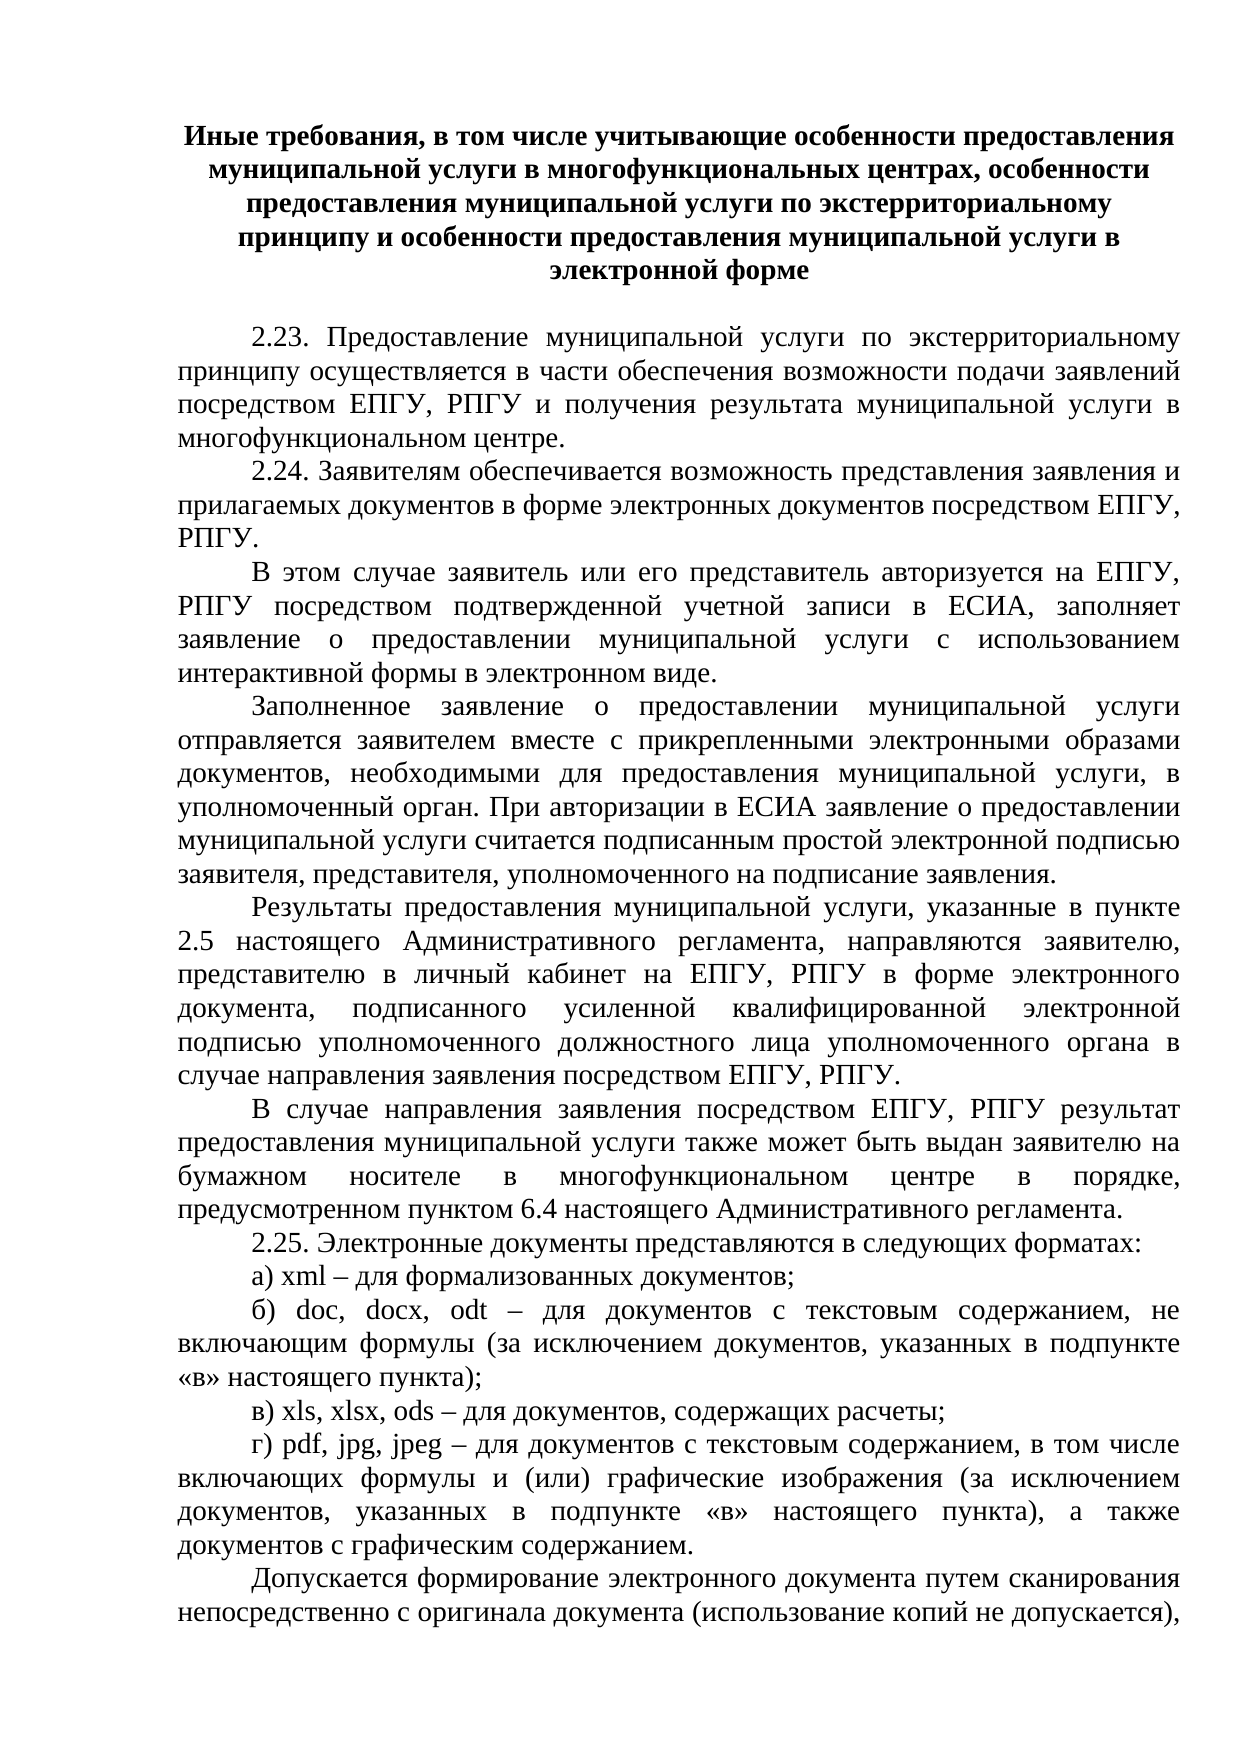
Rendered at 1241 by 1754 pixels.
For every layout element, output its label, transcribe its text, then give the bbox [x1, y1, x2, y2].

text В случае направления заявления посредством ЕПГУ, РПГУ результат предоставления муниципальной услуги также может быть выдан заявителю на бумажном носителе в многофункциональном центре в порядке, предусмотренном пунктом 6.4 настоящего Административного регламента. [177, 1091, 1181, 1225]
text Иные требования, в том числе учитывающие особенности предоставления муниципальной услуги в многофункциональных центрах, особенности предоставления муниципальной услуги по экстерриториальному принципу и особенности предоставления муниципальной услуги в электронной форме [177, 118, 1181, 286]
text 2.24. Заявителям обеспечивается возможность представления заявления и прилагаемых документов в форме электронных документов посредством ЕПГУ, РПГУ. [177, 453, 1181, 554]
text Результаты предоставления муниципальной услуги, указанные в пункте 2.5 настоящего Административного регламента, направляются заявителю, представителю в личный кабинет на ЕПГУ, РПГУ в форме электронного документа, подписанного усиленной квалифицированной электронной подписью уполномоченного должностного лица уполномоченного органа в случае направления заявления посредством ЕПГУ, РПГУ. [177, 889, 1181, 1091]
text Заполненное заявление о предоставлении муниципальной услуги отправляется заявителем вместе с прикрепленными электронными образами документов, необходимыми для предоставления муниципальной услуги, в уполномоченный орган. При авторизации в ЕСИА заявление о предоставлении муниципальной услуги считается подписанным простой электронной подписью заявителя, представителя, уполномоченного на подписание заявления. [177, 688, 1181, 889]
text г) pdf, jpg, jpeg – для документов с текстовым содержанием, в том числе включающих формулы и (или) графические изображения (за исключением документов, указанных в подпункте «в» настоящего пункта), а также документов с графическим содержанием. [177, 1426, 1181, 1560]
text в) xls, xlsx, ods – для документов, содержащих расчеты; [177, 1393, 1181, 1426]
text 2.25. Электронные документы представляются в следующих форматах: [177, 1225, 1181, 1258]
text В этом случае заявитель или его представитель авторизуется на ЕПГУ, РПГУ посредством подтвержденной учетной записи в ЕСИА, заполняет заявление о предоставлении муниципальной услуги с использованием интерактивной формы в электронном виде. [177, 554, 1181, 688]
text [177, 1560, 1181, 1627]
text б) doc, docx, odt – для документов с текстовым содержанием, не включающим формулы (за исключением документов, указанных в подпункте «в» настоящего пункта); [177, 1292, 1181, 1393]
text а) xml – для формализованных документов; [177, 1258, 1181, 1292]
text 2.23. Предоставление муниципальной услуги по экстерриториальному принципу осуществляется в части обеспечения возможности подачи заявлений посредством ЕПГУ, РПГУ и получения результата муниципальной услуги в многофункциональном центре. [177, 319, 1181, 453]
